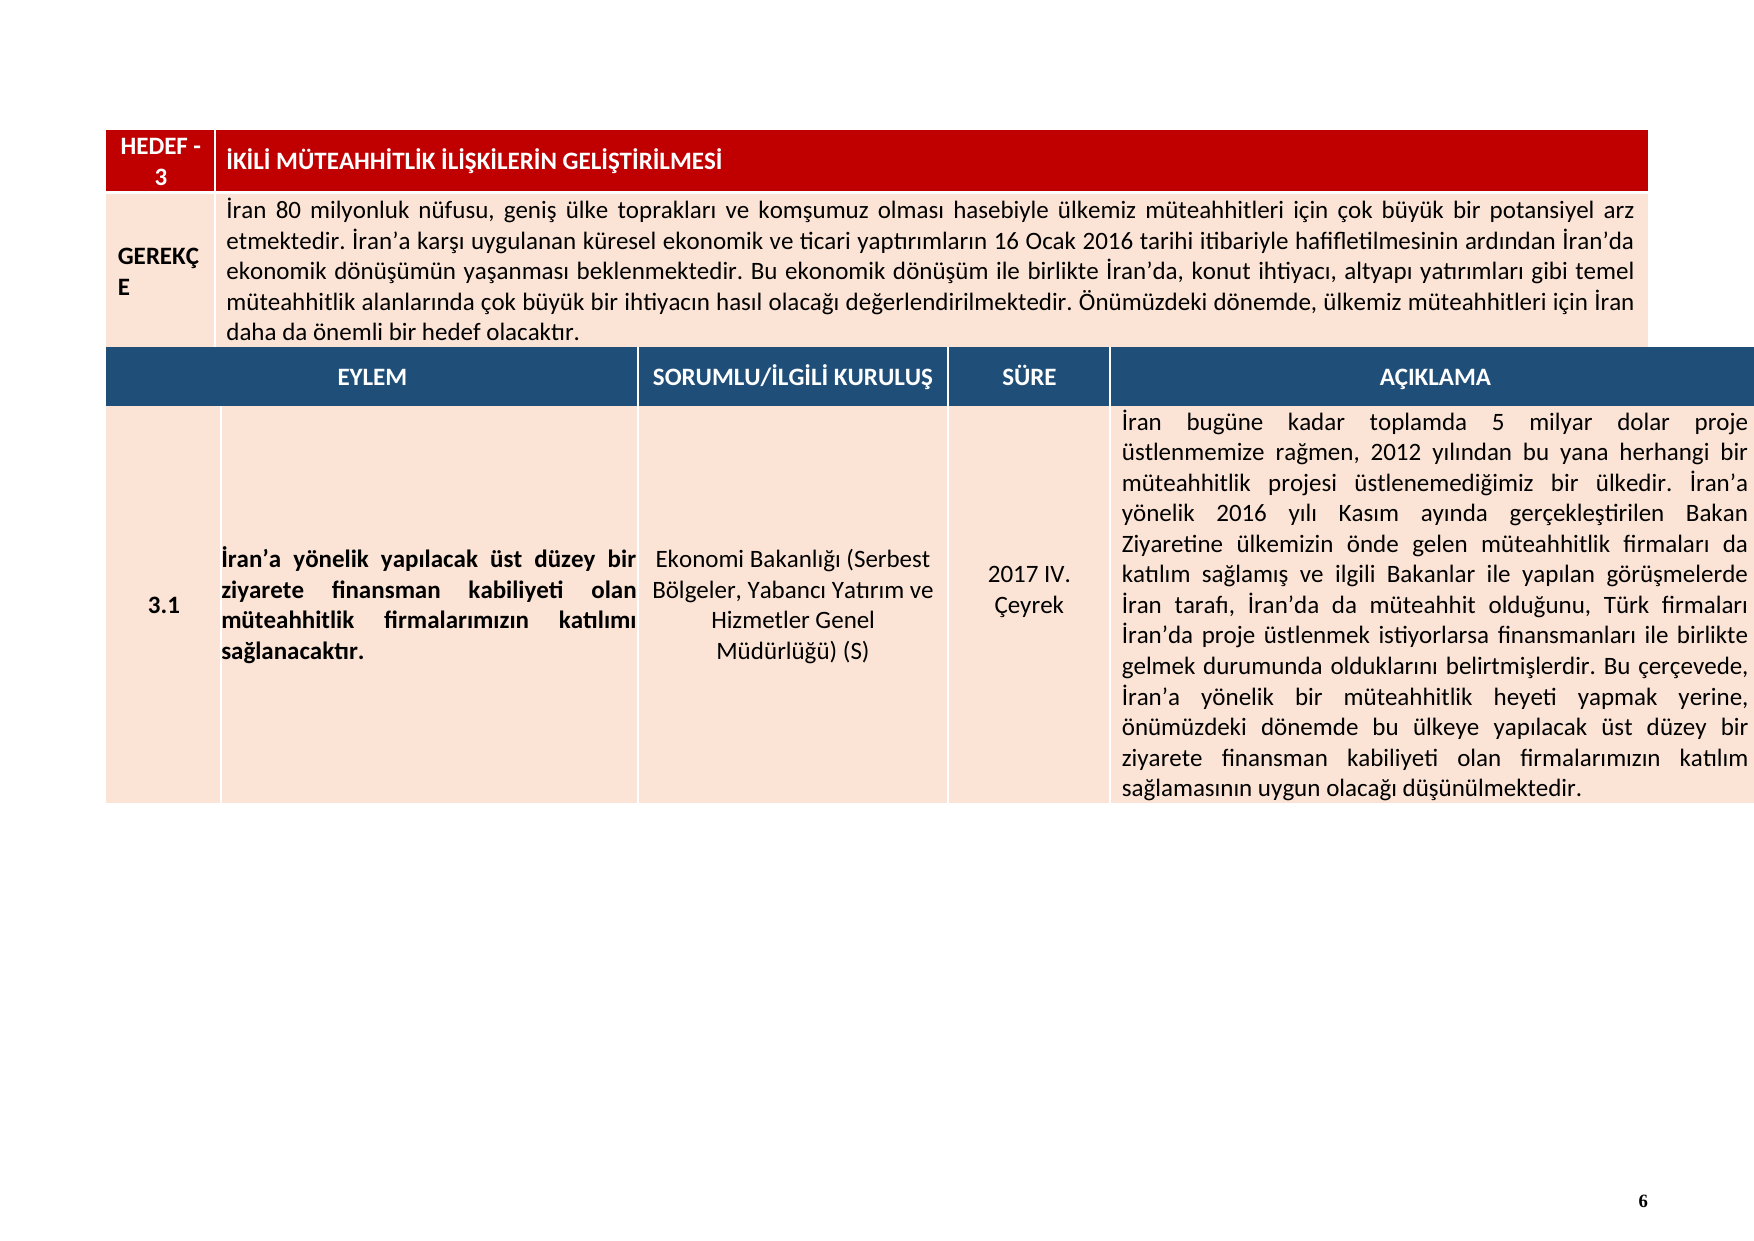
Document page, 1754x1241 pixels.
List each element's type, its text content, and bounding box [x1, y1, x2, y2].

table_header İKİLİ MÜTEAHHİTLİK İLİŞKİLERİN GELİŞTİRİLMESİ [216, 130, 1648, 191]
table_header SORUMLU/İLGİLİ KURULUŞ [639, 347, 947, 406]
table_header EYLEM [106, 347, 637, 406]
table_header SÜRE [949, 347, 1109, 406]
table_cell GEREKÇE [106, 194, 214, 347]
table_cell İran’a yönelik yapılacak üst düzey bir ziyarete finansman kabiliyeti olan müteahhitlik firmalarımızın katılımı sağlanacaktır. [222, 406, 637, 803]
table_header HEDEF -3 [106, 130, 214, 191]
table_cell Ekonomi Bakanlığı (Serbest Bölgeler, Yabancı Yatırım ve Hizmetler Genel Müdürlüğü) (S) [639, 406, 947, 803]
table_cell İran 80 milyonluk nüfusu, geniş ülke toprakları ve komşumuz olması hasebiyle ülkemiz müteahhitleri için çok büyük bir potansiyel arz etmektedir. İran’a karşı uygulanan küresel ekonomik ve ticari yaptırımların 16 Ocak 2016 tarihi itibariyle hafifletilmesinin ardından İran’da ekonomik dönüşümün yaşanması beklenmektedir. Bu ekonomik dönüşüm ile birlikte İran’da, konut ihtiyacı, altyapı yatırımları gibi temel müteahhitlik alanlarında çok büyük bir ihtiyacın hasıl olacağı değerlendirilmektedir. Önümüzdeki dönemde, ülkemiz müteahhitleri için İran daha da önemli bir hedef olacaktır. [216, 194, 1648, 347]
table_header AÇIKLAMA [1111, 347, 1754, 406]
table_cell 3.1 [106, 406, 220, 803]
table_cell 2017 IV. Çeyrek [949, 406, 1109, 803]
table_cell İran bugüne kadar toplamda 5 milyar dolar proje üstlenmemize rağmen, 2012 yılından bu yana herhangi bir müteahhitlik projesi üstlenemediğimiz bir ülkedir. İran’a yönelik 2016 yılı Kasım ayında gerçekleştirilen Bakan Ziyaretine ülkemizin önde gelen müteahhitlik firmaları da katılım sağlamış ve ilgili Bakanlar ile yapılan görüşmelerde İran tarafı, İran’da da müteahhit olduğunu, Türk firmaları İran’da proje üstlenmek istiyorlarsa finansmanları ile birlikte gelmek durumunda olduklarını belirtmişlerdir. Bu çerçevede, İran’a yönelik bir müteahhitlik heyeti yapmak yerine, önümüzdeki dönemde bu ülkeye yapılacak üst düzey bir ziyarete finansman kabiliyeti olan firmalarımızın katılım sağlamasının uygun olacağı düşünülmektedir. [1111, 406, 1754, 803]
